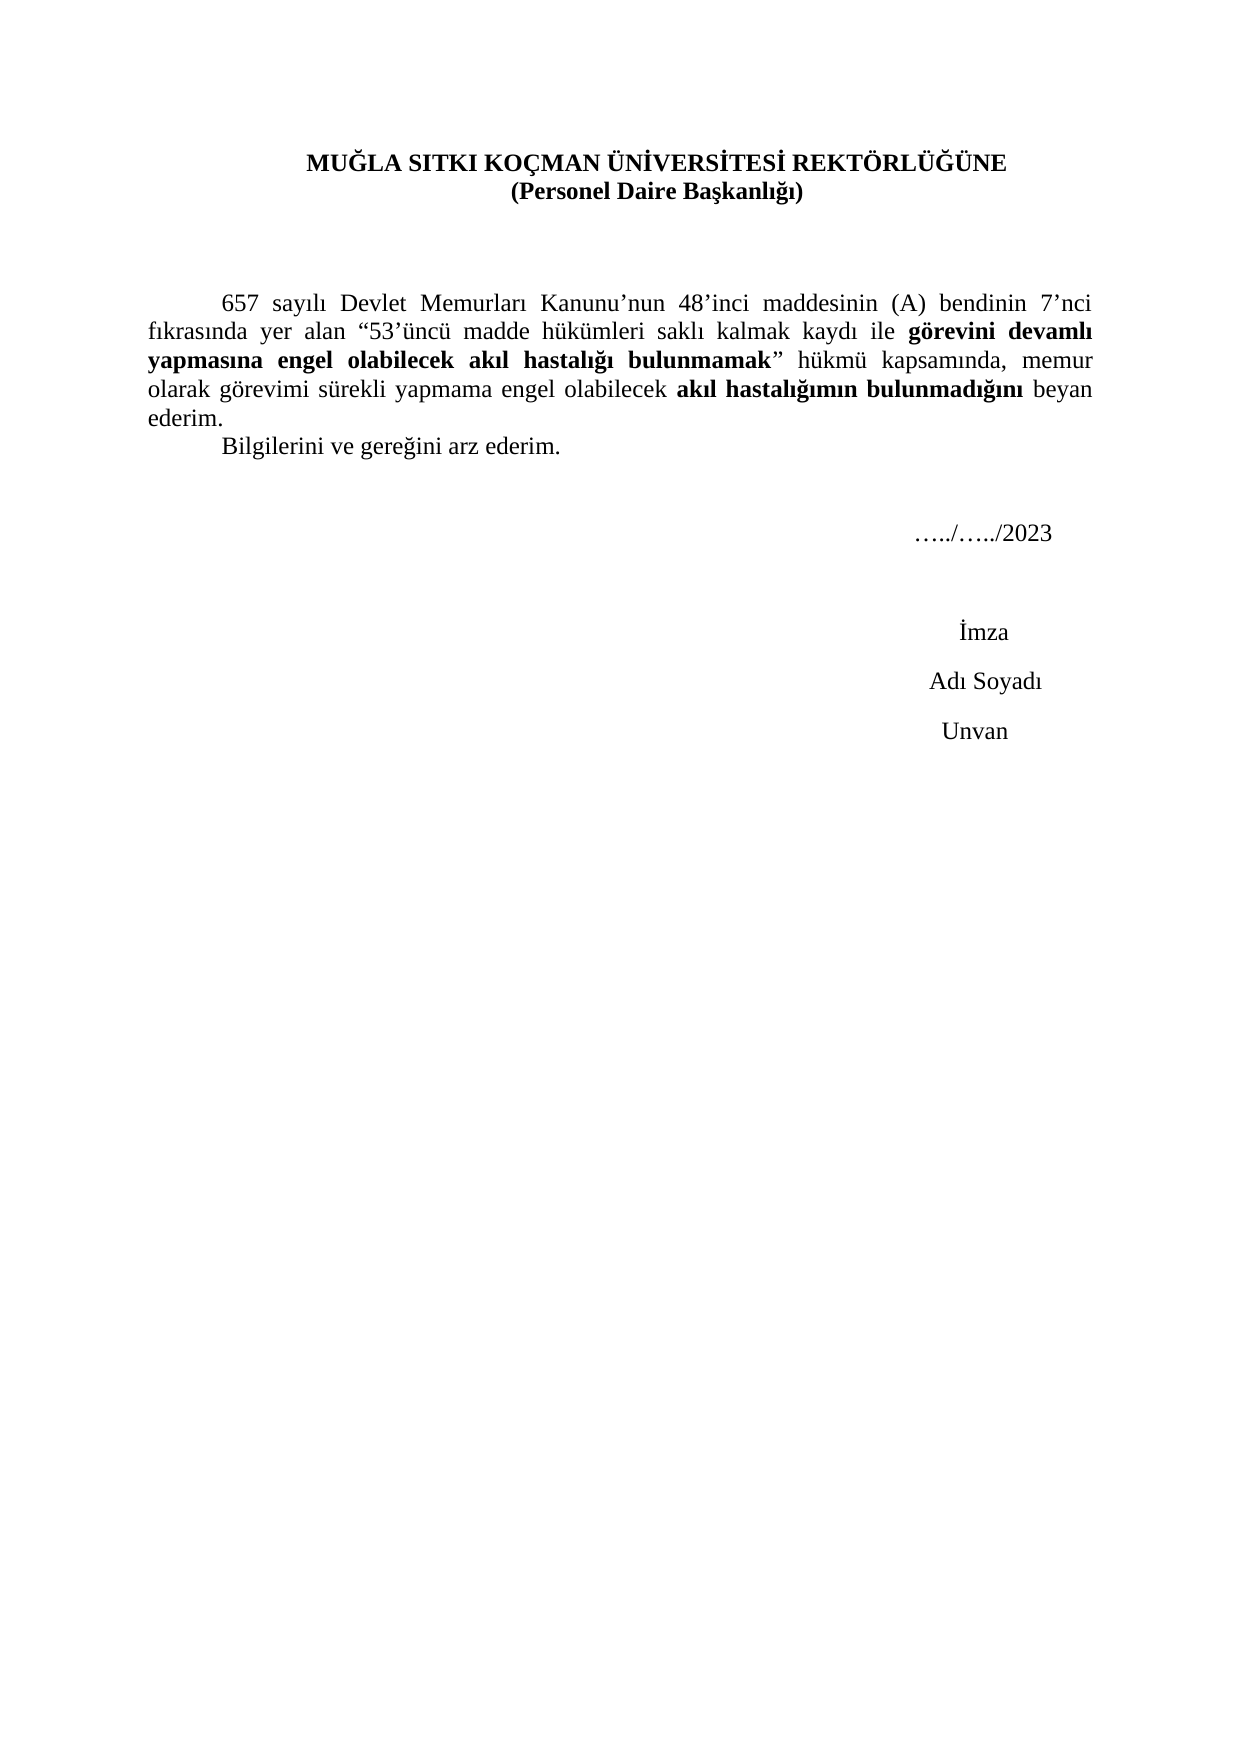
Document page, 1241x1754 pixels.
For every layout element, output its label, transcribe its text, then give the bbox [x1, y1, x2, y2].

text Bilgilerini ve gereğini arz ederim. [148, 431, 1093, 460]
text İmza [148, 617, 1093, 646]
text …../…../2023 [148, 518, 1093, 546]
text Unvan [148, 716, 1093, 745]
text MUĞLA SITKI KOÇMAN ÜNİVERSİTESİ REKTÖRLÜĞÜNE [148, 148, 1093, 176]
text 657 sayılı Devlet Memurları Kanunu’nun 48’inci maddesinin (A) bendinin 7’nci fıkrasında yer alan “53’üncü madde hükümleri saklı kalmak kaydı ile görevini devamlı yapmasına engel olabilecek akıl hastalığı bulunmamak” hükmü kapsamında, memur olarak görevimi sürekli yapmama engel olabilecek akıl hastalığımın bulunmadığını beyan ederim. [148, 288, 1093, 431]
text (Personel Daire Başkanlığı) [148, 176, 1093, 205]
text Adı Soyadı [148, 666, 1093, 695]
